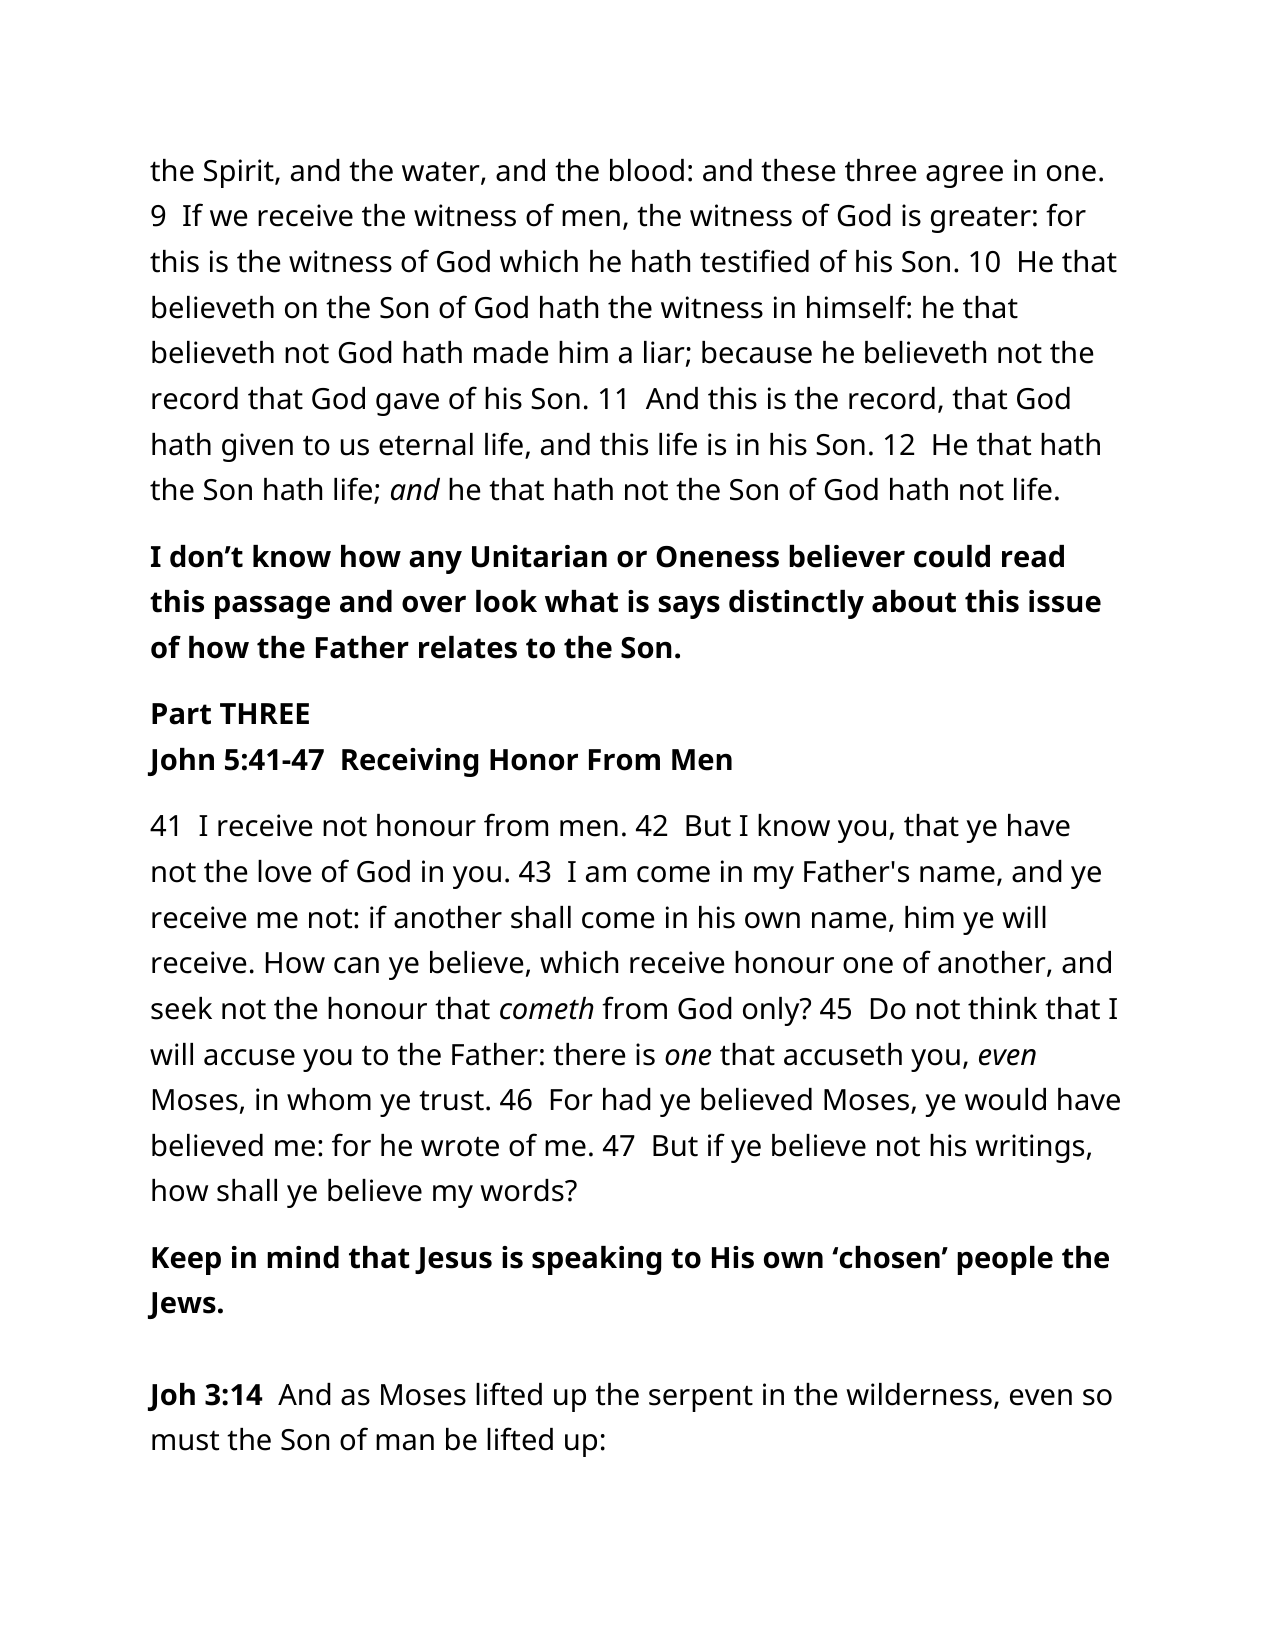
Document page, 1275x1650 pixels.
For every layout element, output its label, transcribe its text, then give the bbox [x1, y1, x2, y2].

text I don’t know how any Unitarian or Oneness believer could read this passage and over look what is says distinctly about this issue of how the Father relates to the Son. [150, 536, 1125, 667]
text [150, 150, 1125, 509]
text 41 I receive not honour from men. 42 But I know you, that ye have not the love of God in you. 43 I am come in my Father's name, and ye receive me not: if another shall come in his own name, him ye will receive. How can ye believe, which receive honour one of another, and seek not the honour that cometh from God only? 45 Do not think that I will accuse you to the Father: there is one that accuseth you, even Moses, in whom ye trust. 46 For had ye believed Moses, ye would have believed me: for he wrote of me. 47 But if ye believe not his writings, how shall ye believe my words? [150, 806, 1125, 1210]
text Keep in mind that Jesus is speaking to His own ‘chosen’ people the Jews. Joh 3:14 And as Moses lifted up the serpent in the wilderness, even so must the Son of man be lifted up: [150, 1237, 1125, 1459]
text Part THREE John 5:41-47 Receiving Honor From Men [150, 693, 1125, 779]
